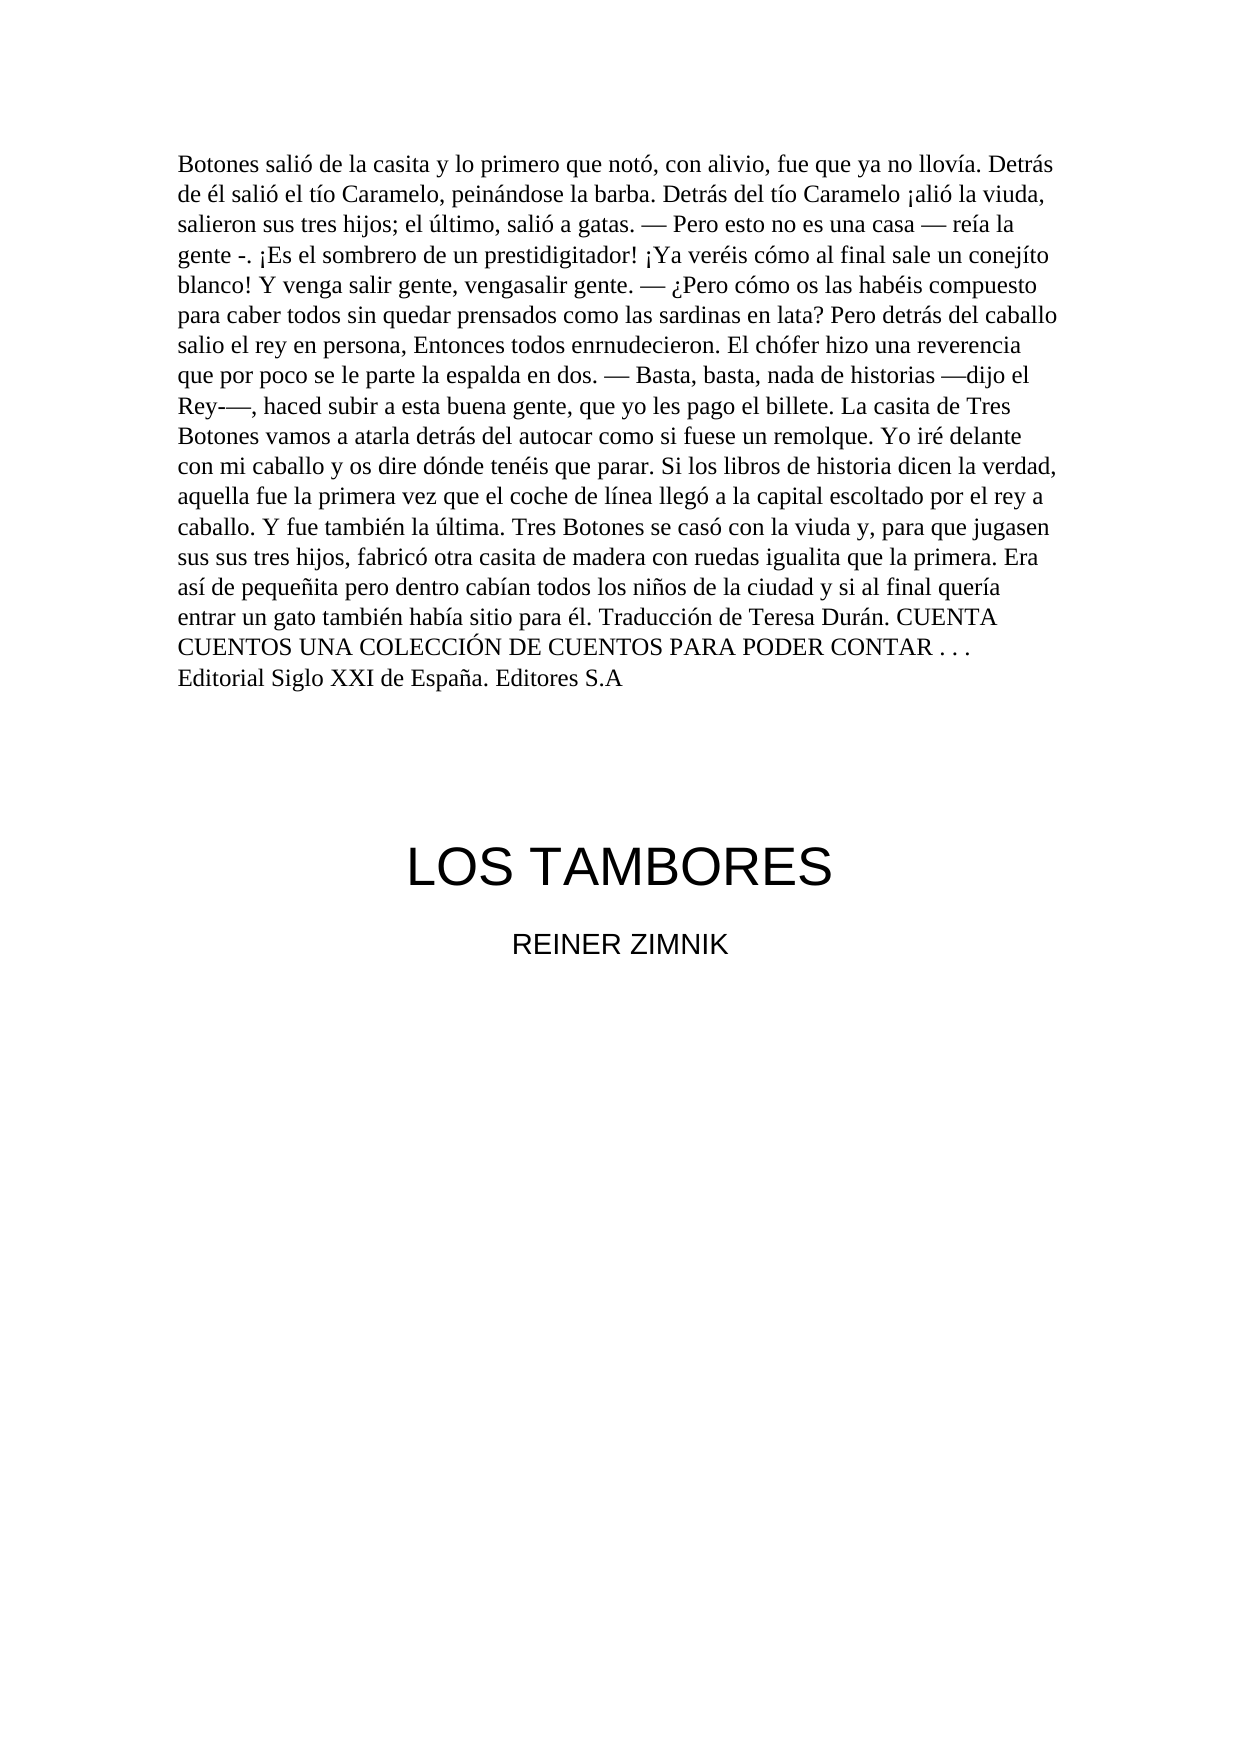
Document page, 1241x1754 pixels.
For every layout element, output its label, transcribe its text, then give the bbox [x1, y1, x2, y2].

text REINER ZIMNIK [177, 927, 1063, 961]
text LOS TAMBORES [177, 835, 1063, 897]
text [177, 148, 1063, 691]
